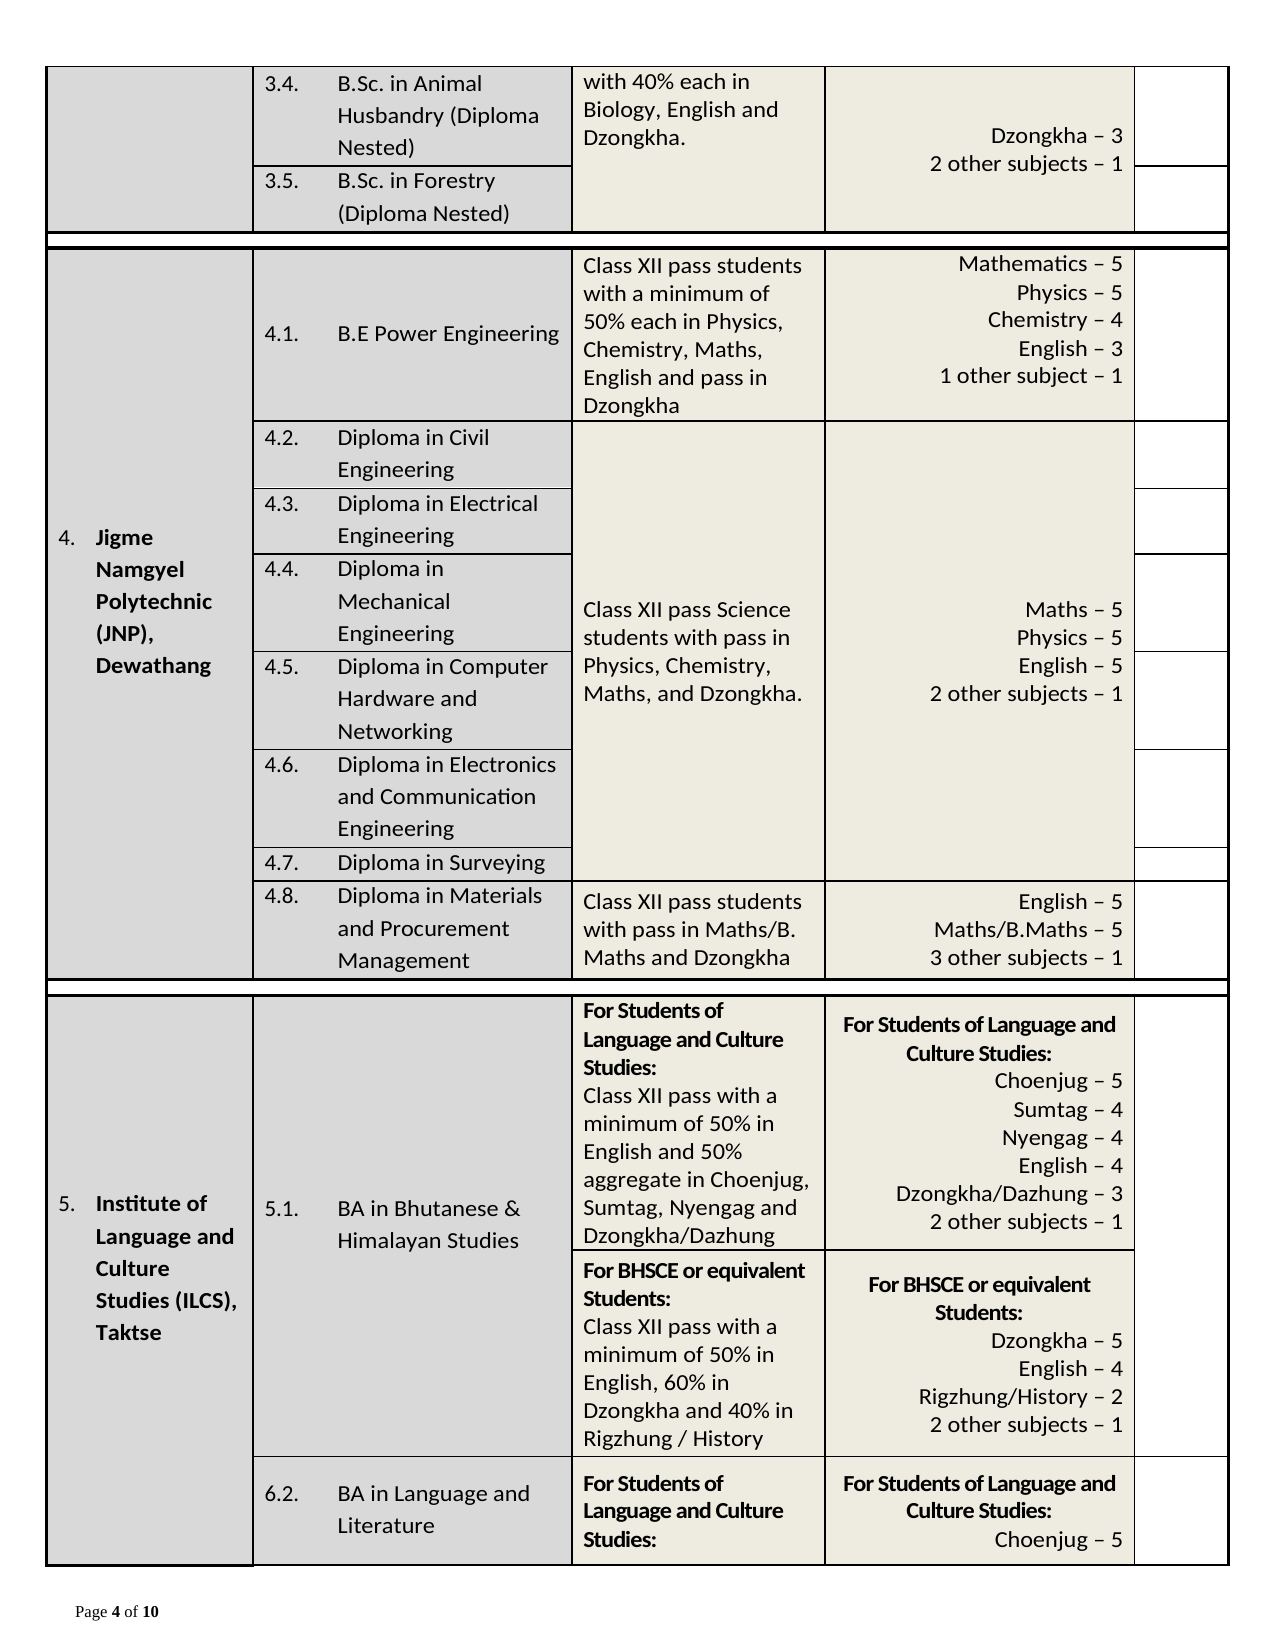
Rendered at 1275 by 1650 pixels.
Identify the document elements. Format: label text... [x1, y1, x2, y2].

table_cell [1135, 1457, 1227, 1564]
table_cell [573, 1457, 824, 1564]
table_cell [1135, 997, 1227, 1456]
table_cell B.E Power Engineering [254, 250, 571, 420]
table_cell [254, 1457, 571, 1564]
table_cell Class XII pass students with pass in Maths/B. Maths and Dzongkha [573, 882, 824, 978]
table_cell [1135, 882, 1227, 978]
table_cell Maths – 5 Physics – 5 English – 5 2 other subjects – 1 [826, 422, 1134, 880]
table_cell [48, 981, 1227, 993]
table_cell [573, 67, 824, 231]
table_cell Class XII pass Science students with pass in Physics, Chemistry, Maths, and Dzongkha. [573, 422, 824, 880]
table_cell [1135, 750, 1227, 846]
table_cell [1135, 250, 1227, 420]
table_cell [1135, 489, 1227, 553]
table_cell English – 5 Maths/B.Maths – 5 3 other subjects – 1 [826, 882, 1134, 978]
table_cell BA in Bhutanese & Himalayan Studies [254, 997, 571, 1456]
table_cell Diploma in Surveying [254, 848, 571, 880]
table_cell [1135, 555, 1227, 651]
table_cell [826, 1457, 1134, 1564]
table_cell Mathematics – 5 Physics – 5 Chemistry – 4 English – 3 1 other subject – 1 [826, 250, 1134, 420]
table_cell Diploma in Computer Hardware and Networking [254, 652, 571, 749]
table_cell B.Sc. in Forestry (Diploma Nested) [254, 167, 571, 231]
table_cell B.Sc. in Animal Husbandry (Diploma Nested) [254, 67, 571, 165]
table_cell Jigme Namgyel Polytechnic (JNP), Dewathang [48, 250, 252, 978]
table_cell [1135, 422, 1227, 487]
table_cell Diploma in Electronics and Communication Engineering [254, 750, 571, 846]
table_cell Institute of Language and Culture Studies (ILCS), Taktse [48, 997, 252, 1564]
table_cell Diploma in Electrical Engineering [254, 489, 571, 553]
table_cell [1135, 167, 1227, 231]
table_cell For BHSCE or equivalent Students: Class XII pass with a minimum of 50% in English, 60% in Dzongkha and 40% in Rigzhung / History [573, 1251, 824, 1456]
table_cell For BHSCE or equivalent Students: Dzongkha – 5 English – 4 Rigzhung/History – 2 2 other subjects – 1 [826, 1251, 1134, 1456]
table_cell [48, 234, 1227, 246]
table_cell Diploma in Mechanical Engineering [254, 555, 571, 651]
table_cell Diploma in Materials and Procurement Management [254, 882, 571, 978]
table_cell [1135, 67, 1227, 165]
table_cell For Students of Language and Culture Studies: Class XII pass with a minimum of 50% in English and 50% aggregate in Choenjug, Sumtag, Nyengag and Dzongkha/Dazhung [573, 997, 824, 1249]
table_cell Diploma in Civil Engineering [254, 422, 571, 487]
table_cell [1135, 652, 1227, 749]
table_cell [1135, 848, 1227, 880]
table_cell Class XII pass students with a minimum of 50% each in Physics, Chemistry, Maths, English and pass in Dzongkha [573, 250, 824, 420]
table_cell For Students of Language and Culture Studies: Choenjug – 5 Sumtag – 4 Nyengag – 4 English – 4 Dzongkha/Dazhung – 3 2 other subjects – 1 [826, 997, 1134, 1249]
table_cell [826, 67, 1134, 231]
